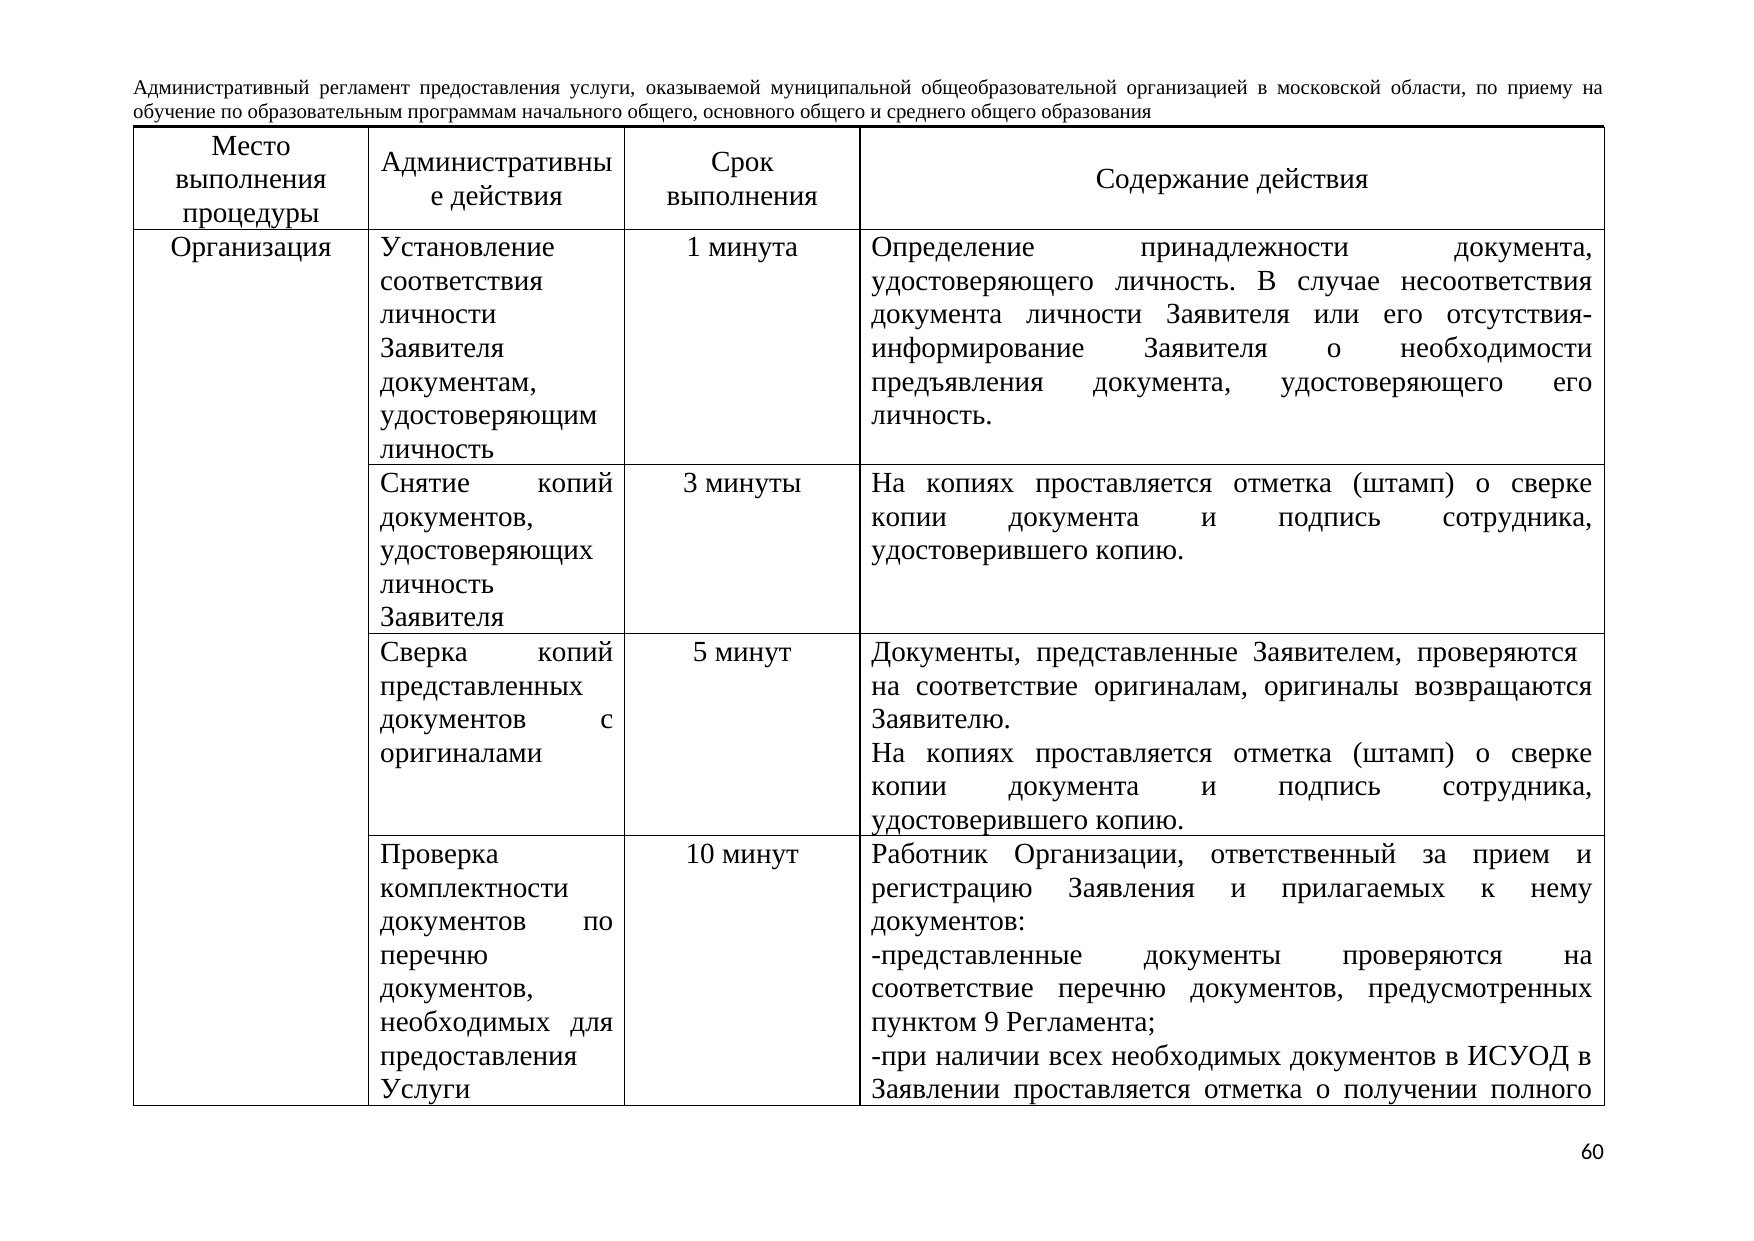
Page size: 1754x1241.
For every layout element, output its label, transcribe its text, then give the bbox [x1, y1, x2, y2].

table_header Содержание действия [861, 128, 1604, 228]
table_header Место выполнения процедуры [134, 128, 368, 228]
table_cell 1 минута [625, 230, 859, 464]
table_cell На копиях проставляется отметка (штамп) о сверке копии документа и подпись сотрудника, удостоверившего копию. [861, 465, 1604, 633]
table_header Административные действия [369, 128, 624, 228]
table_cell Проверка комплектности документов по перечню документов, необходимых для предоставления Услуги [369, 836, 624, 1105]
table_cell 3 минуты [625, 465, 859, 633]
table_cell Снятие копий документов, удостоверяющих личность Заявителя [369, 465, 624, 633]
table_header Срок выполнения [625, 128, 859, 228]
table_cell 5 минут [625, 634, 859, 835]
table_cell Сверка копий представленных документов с оригиналами [369, 634, 624, 835]
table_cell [861, 836, 1604, 1105]
table_cell Организация [134, 230, 368, 1105]
table_cell Установление соответствия личности Заявителя документам, удостоверяющим личность [369, 230, 624, 464]
table_cell 10 минут [625, 836, 859, 1105]
table_cell Документы, представленные Заявителем, проверяются на соответствие оригиналам, оригиналы возвращаются Заявителю. На копиях проставляется отметка (штамп) о сверке копии документа и подпись сотрудника, удостоверившего копию. [861, 634, 1604, 835]
table_cell Определение принадлежности документа, удостоверяющего личность. В случае несоответствия документа личности Заявителя или его отсутствия-информирование Заявителя о необходимости предъявления документа, удостоверяющего его личность. [861, 230, 1604, 464]
